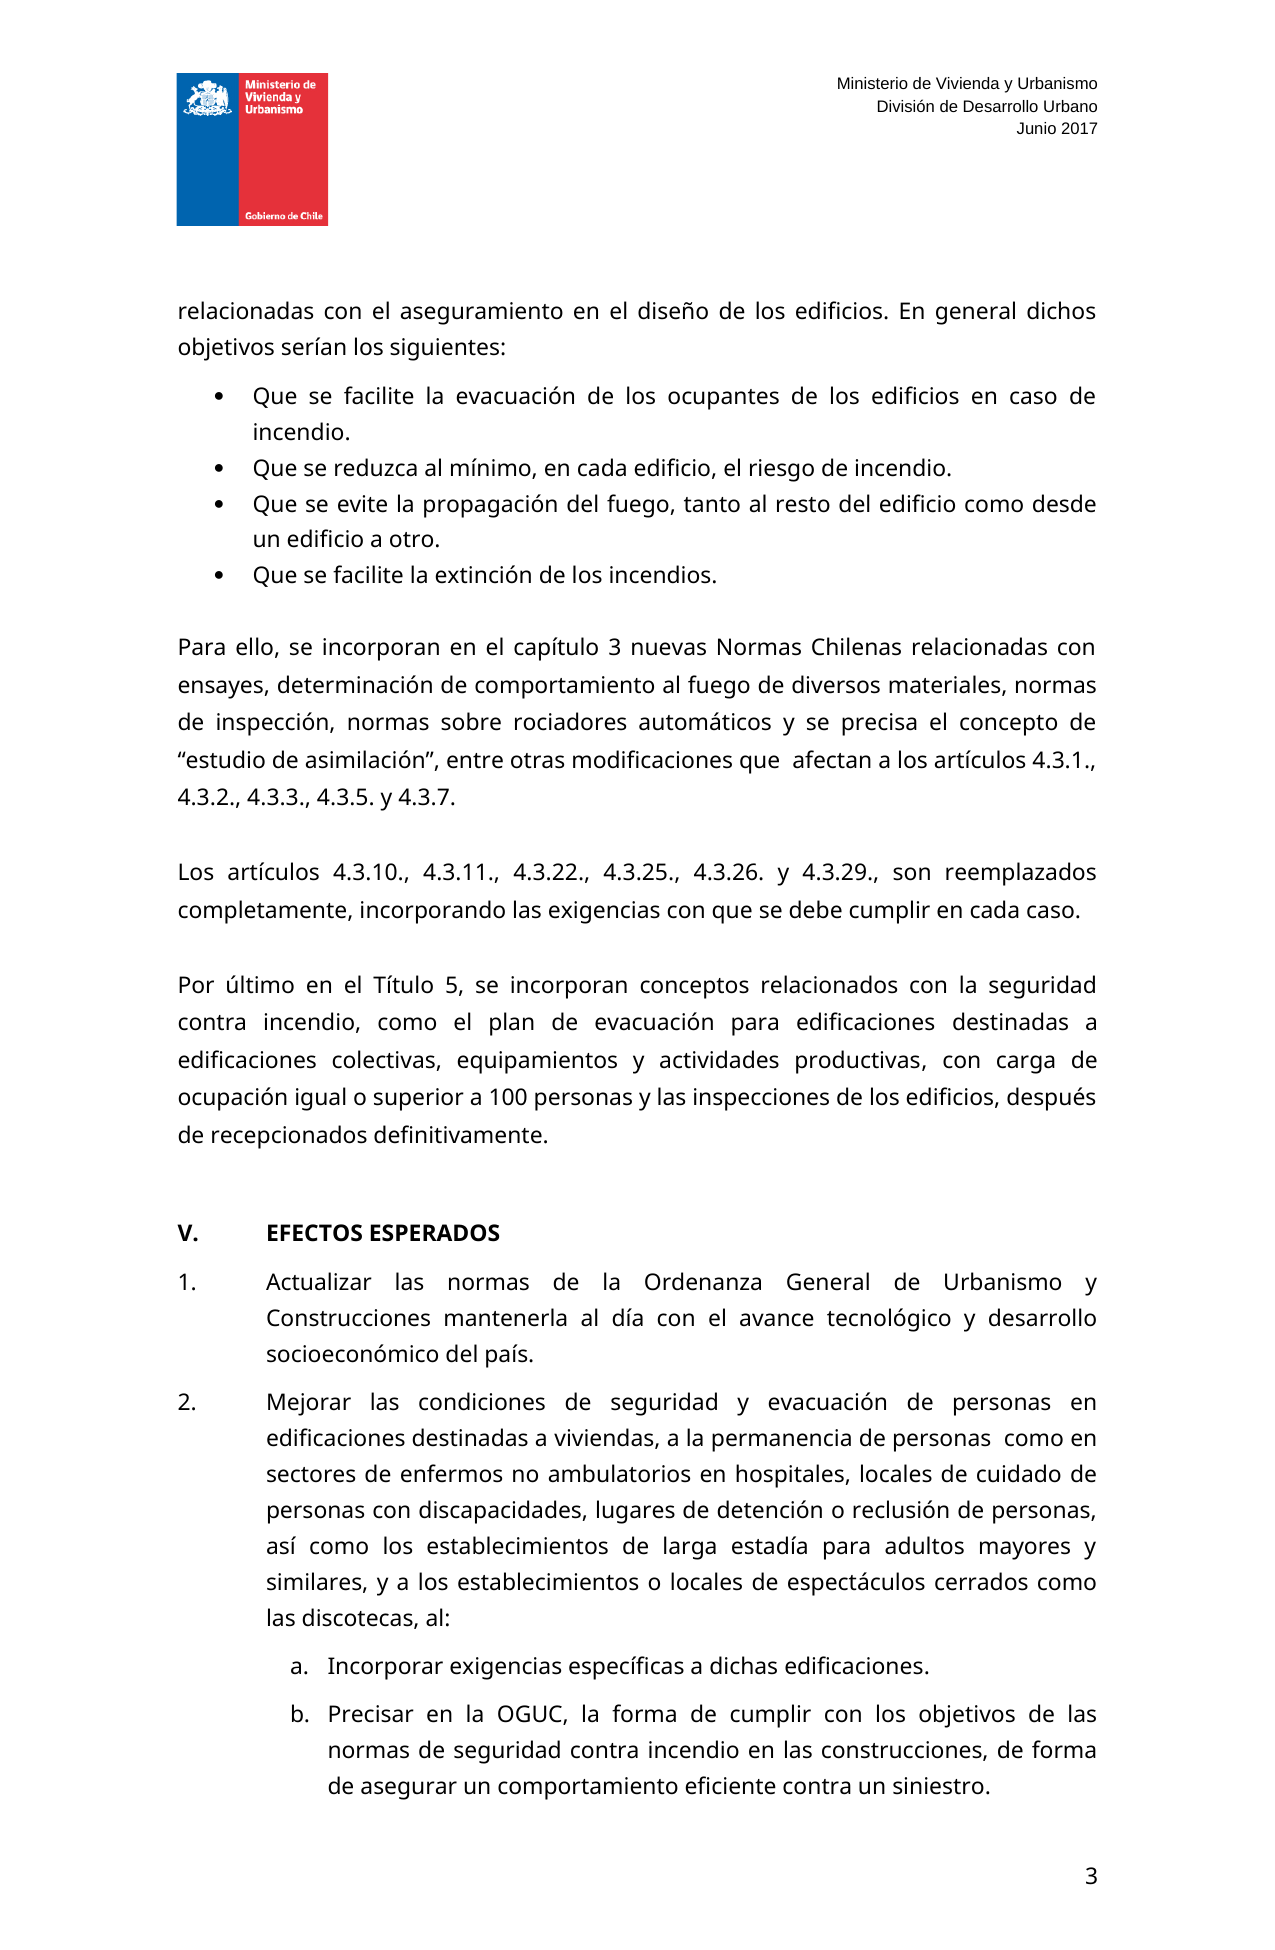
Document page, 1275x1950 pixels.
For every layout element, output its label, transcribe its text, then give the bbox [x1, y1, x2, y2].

list Incorporar exigencias específicas a dichas edificaciones. [290, 1650, 1098, 1681]
list EFECTOS ESPERADOS [177, 1217, 1098, 1248]
list Por último en el Título 5, se incorporan conceptos relacionados con la seguridad contra incendio, como el plan de evacuación para edificaciones destinadas a edificaciones colectivas, equipamientos y actividades productivas, con carga de ocupación igual o superior a 100 personas y las inspecciones de los edificios, después de recepcionados definitivamente. [177, 969, 1098, 1150]
list Que se facilite la evacuación de los ocupantes de los edificios en caso de incendio. [215, 380, 1098, 447]
list Mejorar las condiciones de seguridad y evacuación de personas en edificaciones destinadas a viviendas, a la permanencia de personas como en sectores de enfermos no ambulatorios en hospitales, locales de cuidado de personas con discapacidades, lugares de detención o reclusión de personas, así como los establecimientos de larga estadía para adultos mayores y similares, y a los establecimientos o locales de espectáculos cerrados como las discotecas, al: [177, 1386, 1098, 1633]
list Que se evite la propagación del fuego, tanto al resto del edificio como desde un edificio a otro. [215, 487, 1098, 555]
list Los artículos 4.3.10., 4.3.11., 4.3.22., 4.3.25., 4.3.26. y 4.3.29., son reemplazados completamente, incorporando las exigencias con que se debe cumplir en cada caso. [177, 856, 1098, 925]
list Que se facilite la extinción de los incendios. [215, 559, 1098, 591]
list Para ello, se incorporan en el capítulo 3 nuevas Normas Chilenas relacionadas con ensayes, determinación de comportamiento al fuego de diversos materiales, normas de inspección, normas sobre rociadores automáticos y se precisa el concepto de “estudio de asimilación”, entre otras modificaciones que afectan a los artículos 4.3.1., 4.3.2., 4.3.3., 4.3.5. y 4.3.7. [177, 631, 1098, 812]
list Precisar en la OGUC, la forma de cumplir con los objetivos de las normas de seguridad contra incendio en las construcciones, de forma de asegurar un comportamiento eficiente contra un siniestro. [290, 1698, 1098, 1802]
list Que se reduzca al mínimo, en cada edificio, el riesgo de incendio. [215, 452, 1098, 483]
picture [176, 73, 329, 226]
list Actualizar las normas de la Ordenanza General de Urbanismo y Construcciones mantenerla al día con el avance tecnológico y desarrollo socioeconómico del país. [177, 1266, 1098, 1369]
